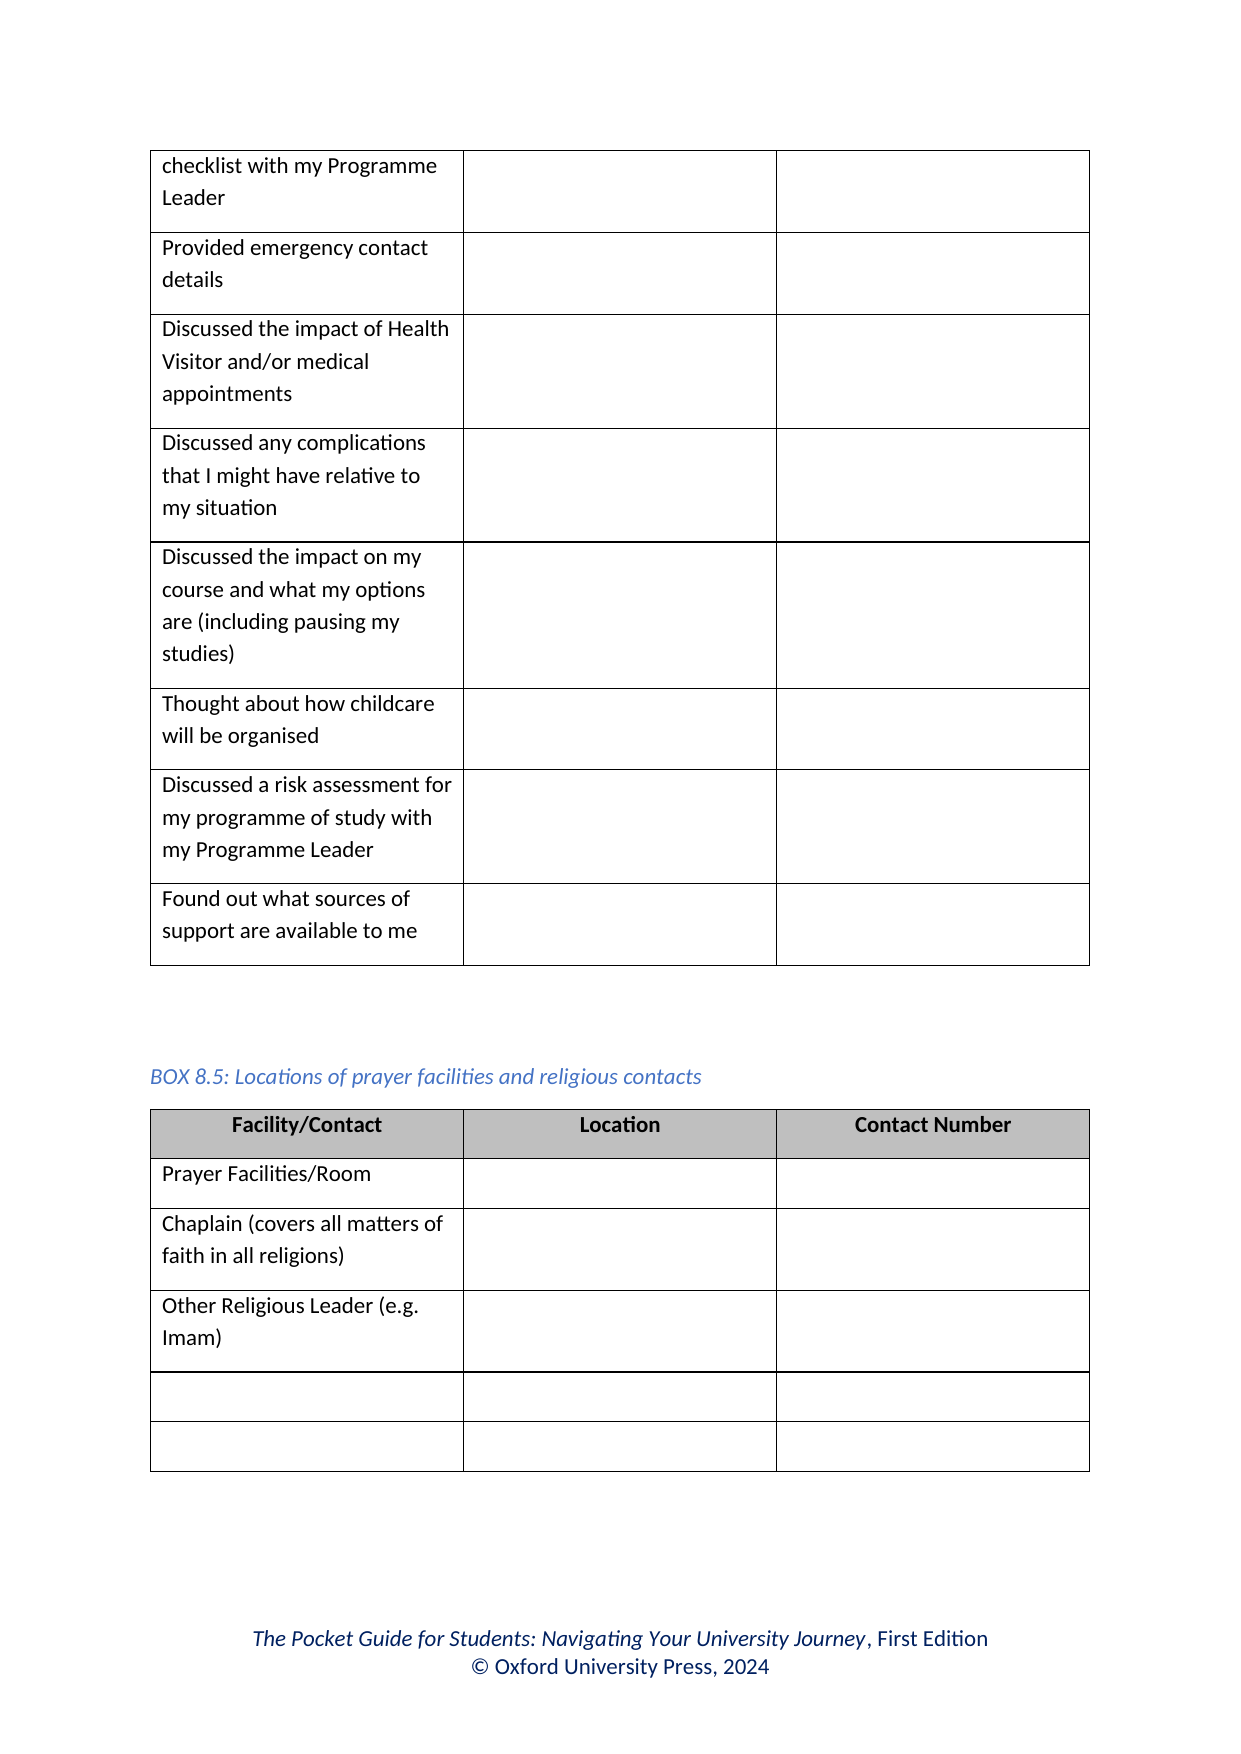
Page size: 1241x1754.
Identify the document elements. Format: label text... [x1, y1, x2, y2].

table_cell [777, 233, 1089, 313]
table_cell [464, 1291, 776, 1371]
table_cell [777, 1373, 1089, 1421]
table_cell Chaplain (covers all matters of faith in all religions) [151, 1209, 463, 1290]
table_cell [151, 1422, 463, 1471]
table_cell [777, 543, 1089, 688]
table_header Location [464, 1110, 776, 1158]
table_cell [464, 1373, 776, 1421]
table_cell [464, 233, 776, 313]
table_cell Thought about how childcare will be organised [151, 689, 463, 769]
table_cell Discussed the impact on my course and what my options are (including pausing my studies) [151, 543, 463, 688]
table_cell [777, 884, 1089, 965]
table_header Facility/Contact [151, 1110, 463, 1158]
table_cell [464, 770, 776, 883]
table_cell [464, 315, 776, 427]
table_cell [464, 429, 776, 541]
table_cell [777, 770, 1089, 883]
table_cell [777, 1159, 1089, 1208]
table_cell [777, 429, 1089, 541]
table_cell Other Religious Leader (e.g. Imam) [151, 1291, 463, 1371]
table_header Contact Number [777, 1110, 1089, 1158]
table_cell [464, 543, 776, 688]
table_cell [777, 315, 1089, 427]
table_cell Found out what sources of support are available to me [151, 884, 463, 965]
table_cell [464, 1422, 776, 1471]
table_cell [464, 1159, 776, 1208]
table_cell Provided emergency contact details [151, 233, 463, 313]
table_cell [464, 689, 776, 769]
table_cell [777, 1209, 1089, 1290]
table_cell Discussed a risk assessment for my programme of study with my Programme Leader [151, 770, 463, 883]
table_cell Discussed any complications that I might have relative to my situation [151, 429, 463, 541]
table_cell Prayer Facilities/Room [151, 1159, 463, 1208]
table_cell [777, 689, 1089, 769]
table_cell [777, 1422, 1089, 1471]
table_cell [777, 151, 1089, 232]
table_cell Discussed the impact of Health Visitor and/or medical appointments [151, 315, 463, 427]
table_cell [464, 151, 776, 232]
table_cell [464, 1209, 776, 1290]
table_cell [464, 884, 776, 965]
table_cell [151, 1373, 463, 1421]
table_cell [151, 151, 463, 232]
table_cell [777, 1291, 1089, 1371]
text BOX 8.5: Locations of prayer facilities and religious contacts [150, 1062, 1090, 1090]
